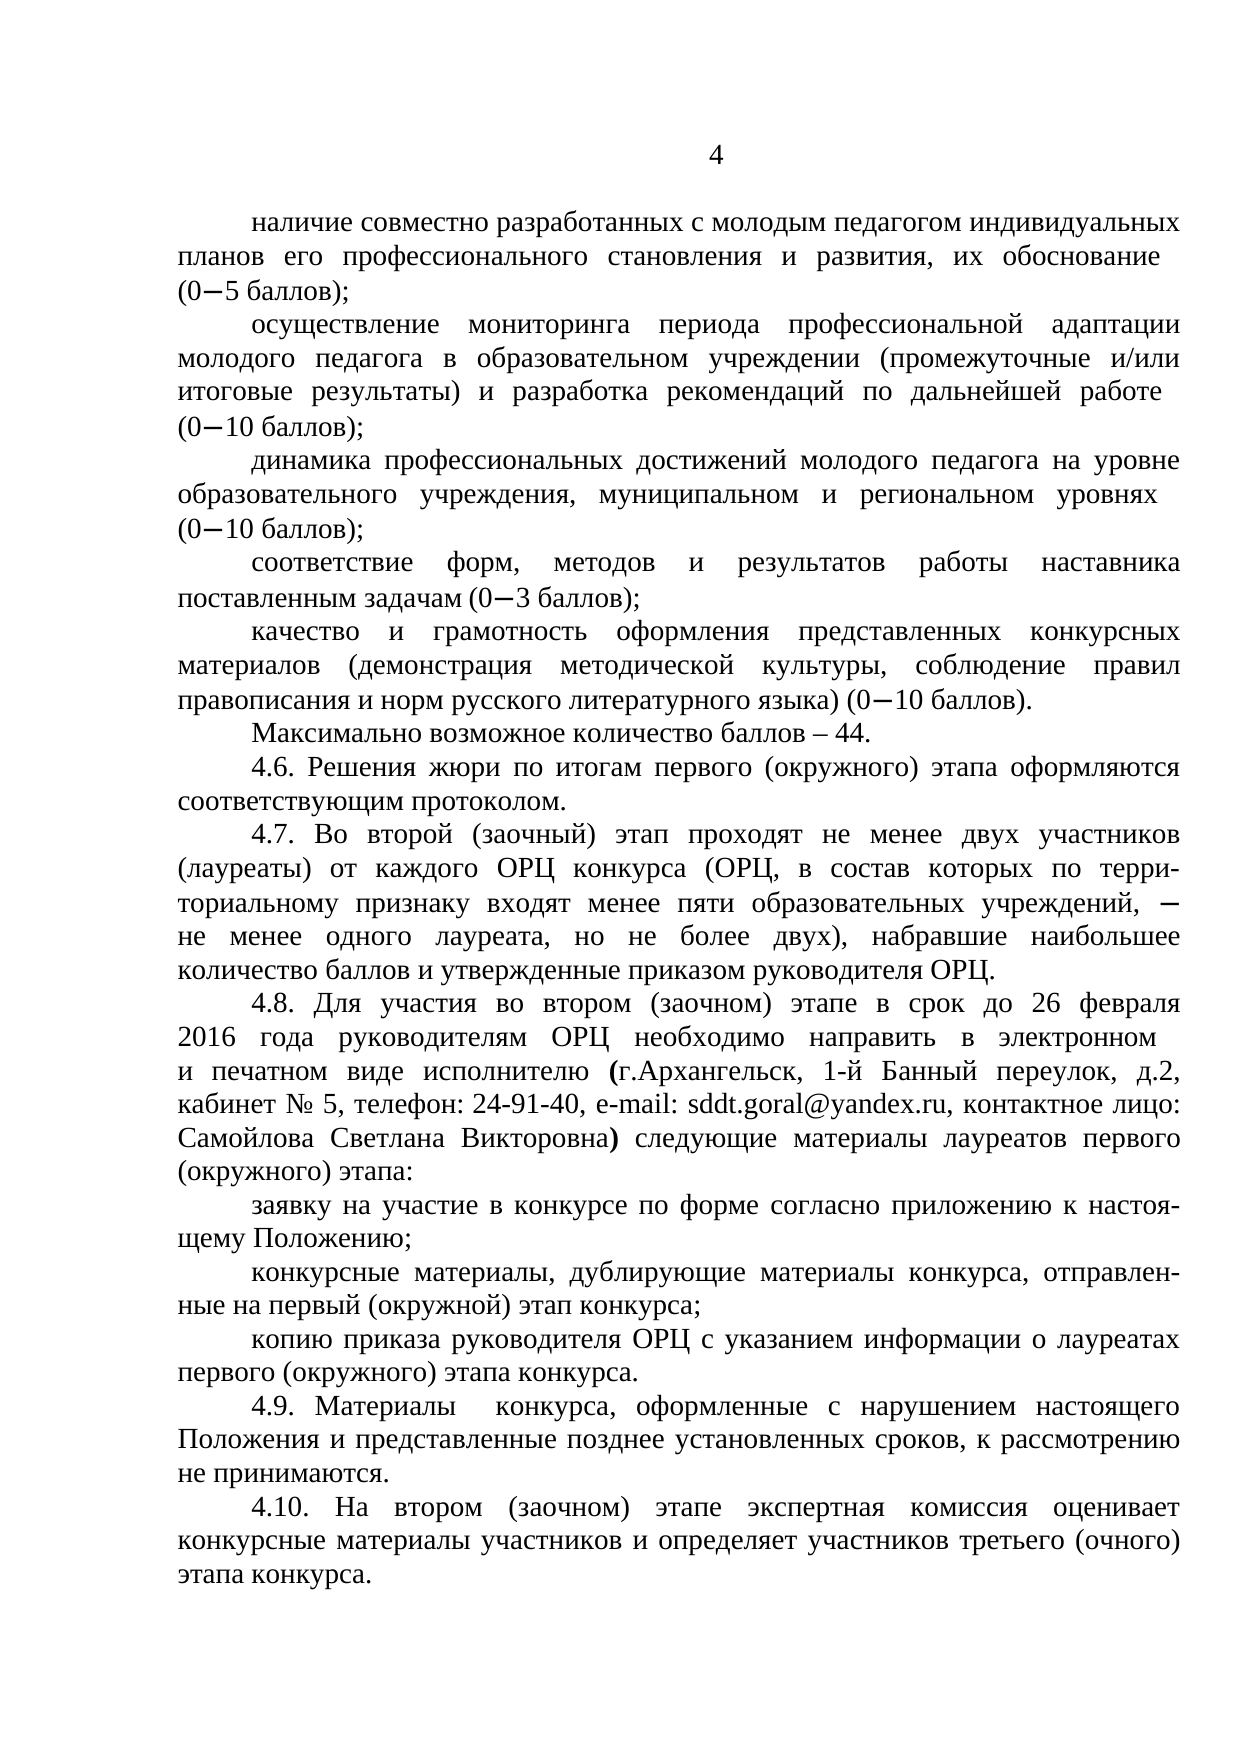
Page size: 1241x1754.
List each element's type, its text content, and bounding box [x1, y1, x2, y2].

text 4.10. На втором (заочном) этапе экспертная комиссия оценивает конкурсные материалы участников и определяет участников третьего (очного) этапа конкурса. [177, 1489, 1181, 1589]
text 4.8. Для участия во втором (заочном) этапе в срок до 26 февраля 2016 года руководителям ОРЦ необходимо направить в электронном и печатном виде исполнителю (г.Архангельск, 1-й Банный переулок, д.2, кабинет № 5, телефон: 24-91-40, e-mail: sddt.goral@yandex.ru, контактное лицо: Самойлова Светлана Викторовна) следующие материалы лауреатов первого (окружного) этапа: [177, 986, 1181, 1187]
text осуществление мониторинга периода профессиональной адаптации молодого педагога в образовательном учреждении (промежуточные и/или итоговые результаты) и разработка рекомендаций по дальнейшей работе (0−10 баллов); [177, 306, 1181, 442]
text наличие совместно разработанных с молодым педагогом индивидуальных планов его профессионального становления и развития, их обоснование (0−5 баллов); [177, 204, 1181, 306]
text динамика профессиональных достижений молодого педагога на уровне образовательного учреждения, муниципальном и региональном уровнях (0−10 баллов); [177, 442, 1181, 544]
text копию приказа руководителя ОРЦ с указанием информации о лауреатах первого (окружного) этапа конкурса. [177, 1321, 1181, 1388]
text 4.6. Решения жюри по итогам первого (окружного) этапа оформляются соответствующим протоколом. [177, 749, 1181, 816]
text соответствие форм, методов и результатов работы наставника поставленным задачам (0−3 баллов); [177, 544, 1181, 613]
text конкурсные материалы, дублирующие материалы конкурса, отправлен-ные на первый (окружной) этап конкурса; [177, 1254, 1181, 1321]
text качество и грамотность оформления представленных конкурсных материалов (демонстрация методической культуры, соблюдение правил правописания и норм русского литературного языка) (0−10 баллов). [177, 613, 1181, 716]
text Максимально возможное количество баллов – 44. [251, 716, 1181, 749]
text 4 [177, 137, 1181, 171]
text заявку на участие в конкурсе по форме согласно приложению к настоя-щему Положению; [177, 1187, 1181, 1254]
text 4.9. Материалы конкурса, оформленные с нарушением настоящего Положения и представленные позднее установленных сроков, к рассмотрению не принимаются. [177, 1388, 1181, 1489]
text 4.7. Во второй (заочный) этап проходят не менее двух участников (лауреаты) от каждого ОРЦ конкурса (ОРЦ, в состав которых по терри-ториальному признаку входят менее пяти образовательных учреждений, − не менее одного лауреата, но не более двух), набравшие наибольшее количество баллов и утвержденные приказом руководителя ОРЦ. [177, 816, 1181, 986]
